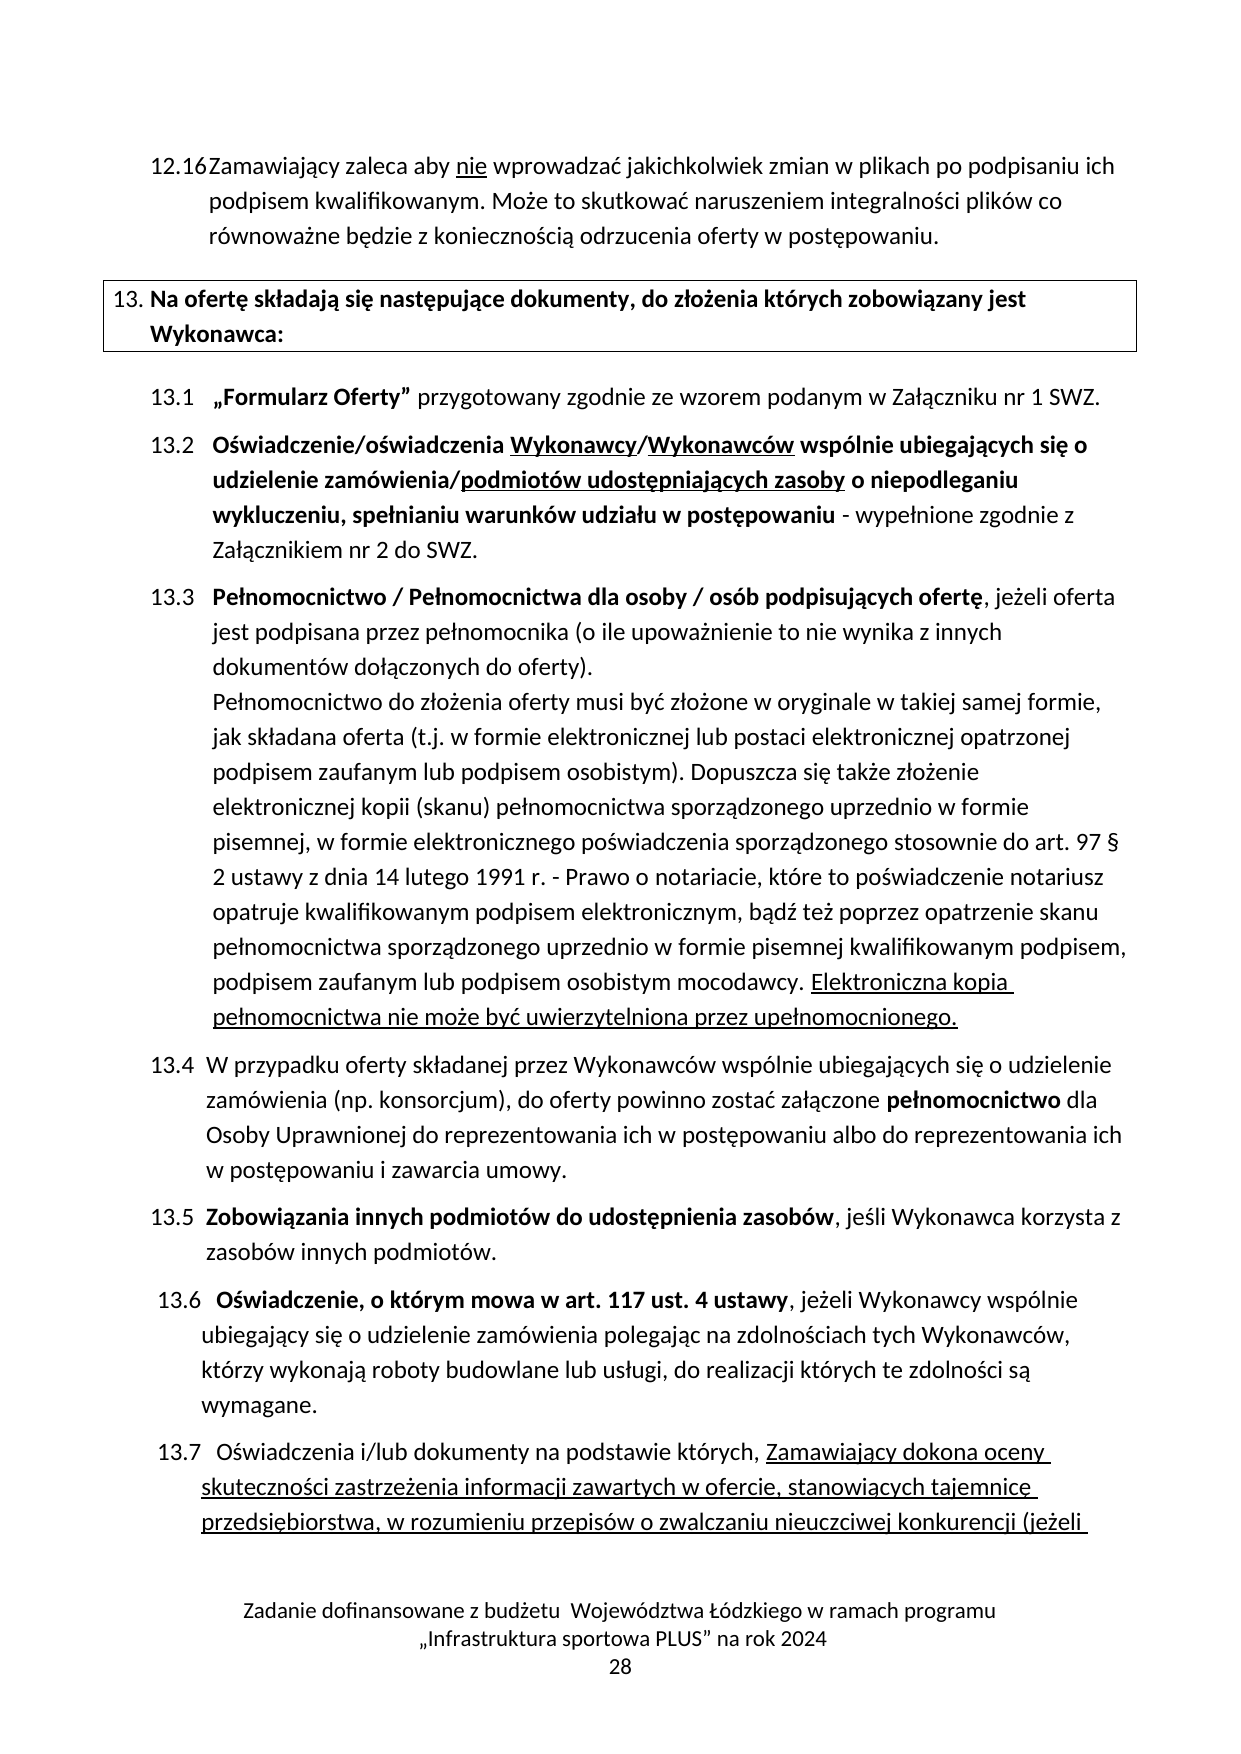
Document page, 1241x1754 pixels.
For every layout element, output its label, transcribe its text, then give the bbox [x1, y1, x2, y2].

list Oświadczenie, o którym mowa w art. 117 ust. 4 ustawy, jeżeli Wykonawcy wspólnie ubiegający się o udzielenie zamówienia polegając na zdolnościach tych Wykonawców, którzy wykonają roboty budowlane lub usługi, do realizacji których te zdolności są wymagane. [157, 1284, 1128, 1419]
list Zobowiązania innych podmiotów do udostępnienia zasobów, jeśli Wykonawca korzysta z zasobów innych podmiotów. [150, 1201, 1128, 1267]
list Oświadczenie/oświadczenia Wykonawcy/Wykonawców wspólnie ubiegających się o udzielenie zamówienia/podmiotów udostępniających zasoby o niepodleganiu wykluczeniu, spełnianiu warunków udziału w postępowaniu - wypełnione zgodnie z Załącznikiem nr 2 do SWZ. [150, 429, 1128, 564]
list „Formularz Oferty” przygotowany zgodnie ze wzorem podanym w Załączniku nr 1 SWZ. [150, 381, 1128, 412]
list Zamawiający zaleca aby nie wprowadzać jakichkolwiek zmian w plikach po podpisaniu ich podpisem kwalifikowanym. Może to skutkować naruszeniem integralności plików co równoważne będzie z koniecznością odrzucenia oferty w postępowaniu. [150, 150, 1128, 251]
list Pełnomocnictwo / Pełnomocnictwa dla osoby / osób podpisujących ofertę, jeżeli oferta jest podpisana przez pełnomocnika (o ile upoważnienie to nie wynika z innych dokumentów dołączonych do oferty). [150, 581, 1128, 682]
list Na ofertę składają się następujące dokumenty, do złożenia których zobowiązany jest Wykonawca: [104, 281, 1136, 351]
list W przypadku oferty składanej przez Wykonawców wspólnie ubiegających się o udzielenie zamówienia (np. konsorcjum), do oferty powinno zostać załączone pełnomocnictwo dla Osoby Uprawnionej do reprezentowania ich w postępowaniu albo do reprezentowania ich w postępowaniu i zawarcia umowy. [150, 1049, 1128, 1184]
text Pełnomocnictwo do złożenia oferty musi być złożone w oryginale w takiej samej formie, jak składana oferta (t.j. w formie elektronicznej lub postaci elektronicznej opatrzonej podpisem zaufanym lub podpisem osobistym). Dopuszcza się także złożenie elektronicznej kopii (skanu) pełnomocnictwa sporządzonego uprzednio w formie pisemnej, w formie elektronicznego poświadczenia sporządzonego stosownie do art. 97 § 2 ustawy z dnia 14 lutego 1991 r. - Prawo o notariacie, które to poświadczenie notariusz opatruje kwalifikowanym podpisem elektronicznym, bądź też poprzez opatrzenie skanu pełnomocnictwa sporządzonego uprzednio w formie pisemnej kwalifikowanym podpisem, podpisem zaufanym lub podpisem osobistym mocodawcy. Elektroniczna kopia pełnomocnictwa nie może być uwierzytelniona przez upełnomocnionego. [212, 686, 1128, 1032]
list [157, 1436, 1128, 1537]
